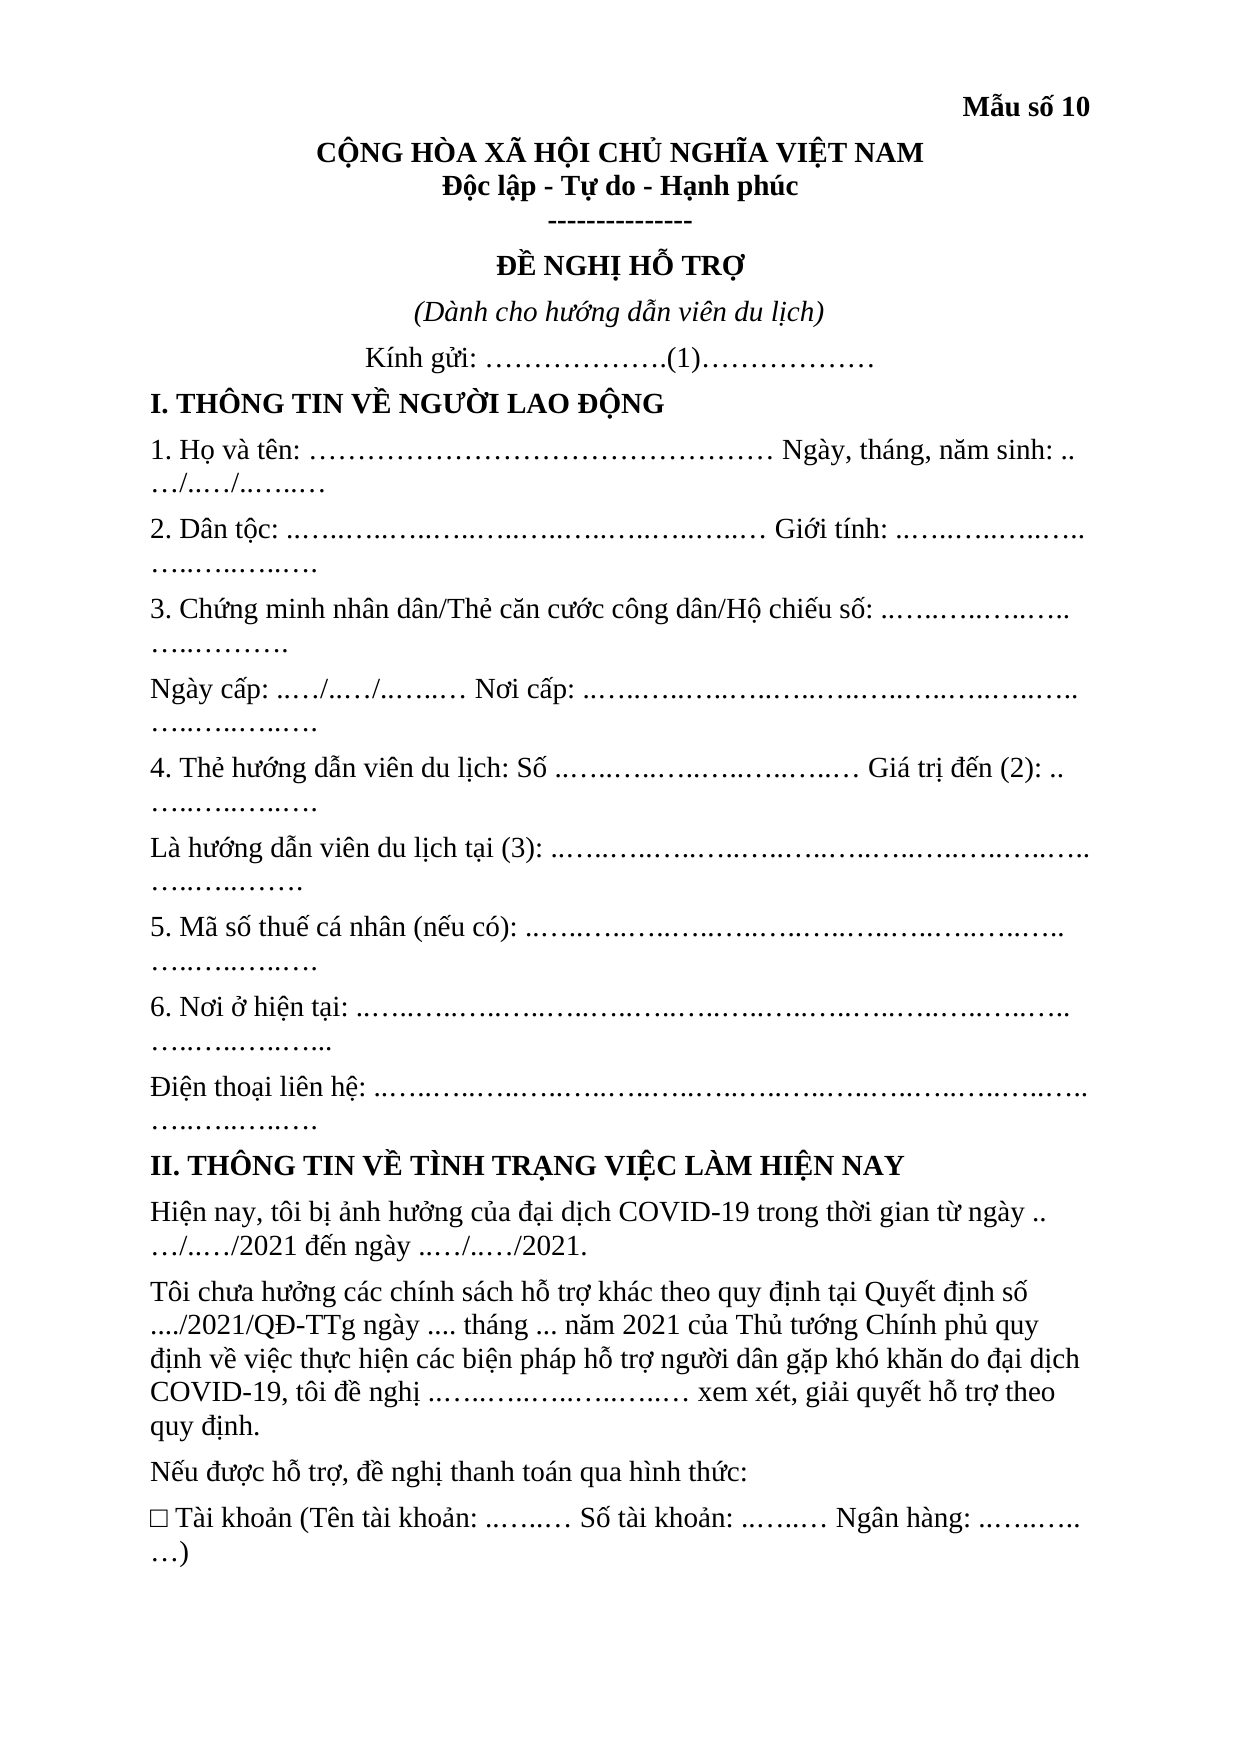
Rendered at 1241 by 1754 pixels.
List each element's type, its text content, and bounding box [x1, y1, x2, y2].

text 1. Họ và tên: ………………………………………… Ngày, tháng, năm sinh: ..…/..…/..…..… [150, 432, 1090, 499]
text Kính gửi: ……………….(1)……………… [150, 340, 1090, 373]
text Điện thoại liên hệ: ..…..…..…..…..…..…..…..…..…..…..…..…..…..…..…..…..…..…..…..…. [150, 1069, 1090, 1136]
text Nếu được hỗ trợ, đề nghị thanh toán qua hình thức: [150, 1454, 1090, 1488]
text 6. Nơi ở hiện tại: ..…..…..…..…..…..…..…..…..…..…..…..…..…..…..…..…..…..…..…..…... [150, 989, 1090, 1056]
text CỘNG HÒA XÃ HỘI CHỦ NGHĨA VIỆT NAM Độc lập - Tự do - Hạnh phúc --------------- [150, 135, 1090, 235]
text Ngày cấp: ..…/..…/..…..… Nơi cấp: ..…..…..…..…..…..…..…..…..…..…..…..…..…..…..…. [150, 671, 1090, 738]
text □ Tài khoản (Tên tài khoản: ..…..… Số tài khoản: ..…..… Ngân hàng: ..…..…..…) [150, 1500, 1090, 1567]
text Tôi chưa hưởng các chính sách hỗ trợ khác theo quy định tại Quyết định số ..../2021/QĐ-TTg ngày .... tháng ... năm 2021 của Thủ tướng Chính phủ quy định về việc thực hiện các biện pháp hỗ trợ người dân gặp khó khăn do đại dịch COVID-19, tôi đề nghị ..…..…..…..…..…..… xem xét, giải quyết hỗ trợ theo quy định. [150, 1274, 1090, 1442]
text ĐỀ NGHỊ HỖ TRỢ [150, 248, 1090, 281]
text Hiện nay, tôi bị ảnh hưởng của đại dịch COVID-19 trong thời gian từ ngày ..…/..…/2021 đến ngày ..…/..…/2021. [150, 1194, 1090, 1261]
text II. THÔNG TIN VỀ TÌNH TRẠNG VIỆC LÀM HIỆN NAY [150, 1148, 1090, 1182]
text 5. Mã số thuế cá nhân (nếu có): ..…..…..…..…..…..…..…..…..…..…..…..…..…..…..…..…. [150, 909, 1090, 977]
text Mẫu số 10 [150, 89, 1090, 122]
text 2. Dân tộc: ..…..…..…..…..…..…..…..…..…..…..… Giới tính: ..…..…..…..…..…..…..…..…. [150, 512, 1090, 579]
text 3. Chứng minh nhân dân/Thẻ căn cước công dân/Hộ chiếu số: ..…..…..…..…..…..………. [150, 591, 1090, 658]
text Là hướng dẫn viên du lịch tại (3): ..…..…..…..…..…..…..…..…..…..…..…..…..…..…..……. [150, 830, 1090, 897]
text (Dành cho hướng dẫn viên du lịch) [150, 294, 1090, 327]
text 4. Thẻ hướng dẫn viên du lịch: Số ..…..…..…..…..…..…..… Giá trị đến (2): ..…..…..…..…. [150, 750, 1090, 817]
text I. THÔNG TIN VỀ NGƯỜI LAO ĐỘNG [150, 386, 1090, 419]
